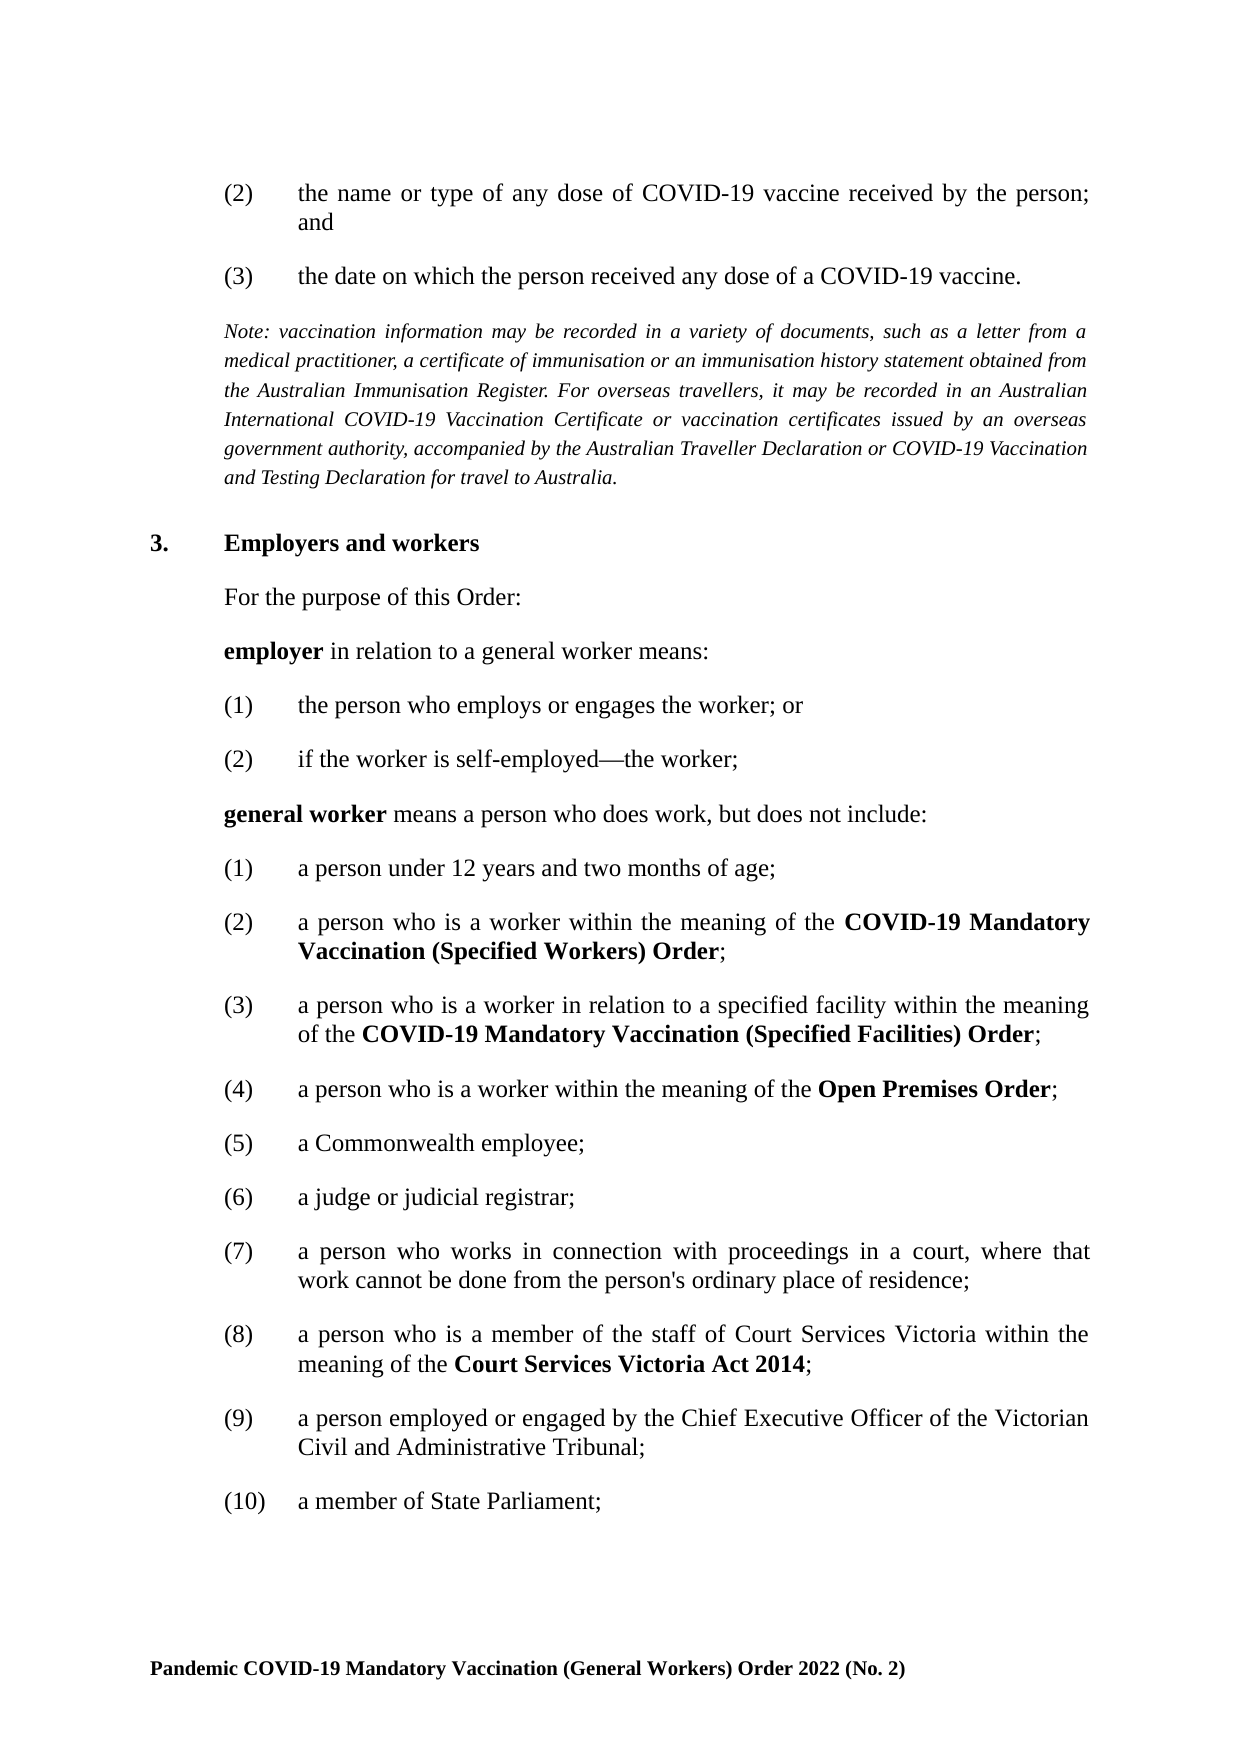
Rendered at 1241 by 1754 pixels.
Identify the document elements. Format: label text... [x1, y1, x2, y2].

text employer in relation to a general worker means: [224, 636, 1090, 665]
subtitle Employers and workers [150, 528, 1090, 557]
subtitle if the worker is self-employed—the worker; [224, 744, 1090, 774]
subtitle a judge or judicial registrar; [224, 1182, 1090, 1211]
subtitle a Commonwealth employee; [224, 1128, 1090, 1157]
subtitle the date on which the person received any dose of a COVID-19 vaccine. [224, 261, 1090, 290]
subtitle a person who is a member of the staff of Court Services Victoria within the meaning of the Court Services Victoria Act 2014; [224, 1319, 1090, 1378]
subtitle a person under 12 years and two months of age; [224, 853, 1090, 882]
subtitle the person who employs or engages the worker; or [224, 690, 1090, 719]
subtitle the name or type of any dose of COVID-19 vaccine received by the person; and [224, 178, 1090, 236]
subtitle a person who is a worker within the meaning of the Open Premises Order; [224, 1074, 1090, 1103]
subtitle a person employed or engaged by the Chief Executive Officer of the Victorian Civil and Administrative Tribunal; [224, 1403, 1090, 1461]
subtitle a person who is a worker within the meaning of the COVID-19 Mandatory Vaccination (Specified Workers) Order; [224, 907, 1090, 965]
subtitle a member of State Parliament; [224, 1486, 1090, 1515]
subtitle a person who is a worker in relation to a specified facility within the meaning of the COVID-19 Mandatory Vaccination (Specified Facilities) Order; [224, 990, 1090, 1049]
subtitle For the purpose of this Order: [224, 582, 1090, 611]
text general worker means a person who does work, but does not include: [224, 799, 1090, 828]
text Note: vaccination information may be recorded in a variety of documents, such as a letter from a medical practitioner, a certificate of immunisation or an immunisation history statement obtained from the Australian Immunisation Register. For overseas travellers, it may be recorded in an Australian International COVID-19 Vaccination Certificate or vaccination certificates issued by an overseas government authority, accompanied by the Australian Traveller Declaration or COVID-19 Vaccination and Testing Declaration for travel to Australia. [224, 315, 1090, 490]
subtitle a person who works in connection with proceedings in a court, where that work cannot be done from the person's ordinary place of residence; [224, 1236, 1090, 1294]
